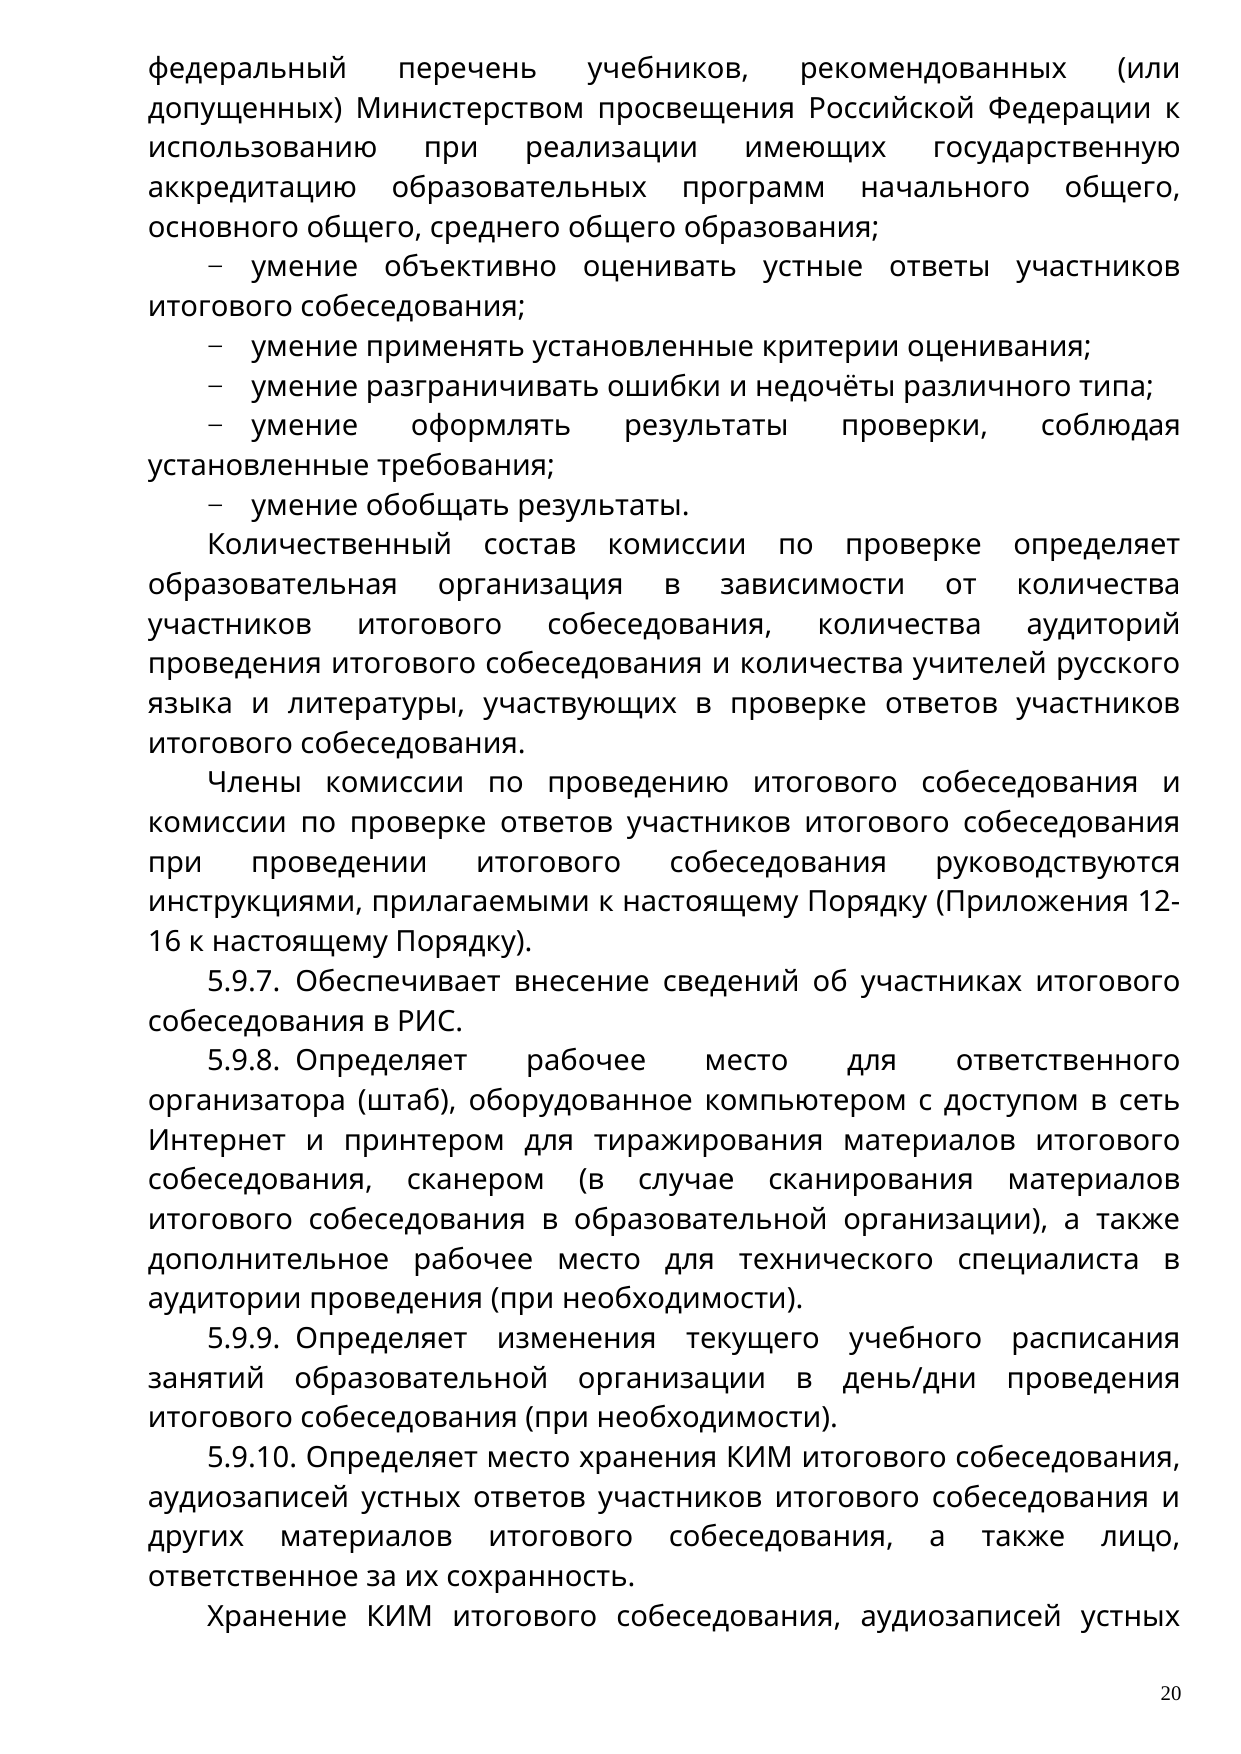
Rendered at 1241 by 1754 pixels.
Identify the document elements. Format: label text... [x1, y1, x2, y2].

list умение обобщать результаты. [148, 484, 1181, 523]
list умение применять установленные критерии оценивания; [148, 325, 1181, 365]
text 5.9.10. Определяет место хранения КИМ итогового собеседования, аудиозаписей устных ответов участников итогового собеседования и других материалов итогового собеседования, а также лицо, ответственное за их сохранность. [148, 1436, 1181, 1595]
list умение разграничивать ошибки и недочёты различного типа; [148, 365, 1181, 404]
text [148, 1595, 1181, 1635]
list умение объективно оценивать устные ответы участников итогового собеседования; [148, 246, 1181, 325]
list умение оформлять результаты проверки, соблюдая установленные требования; [148, 404, 1181, 484]
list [148, 47, 1181, 246]
text Члены комиссии по проведению итогового собеседования и комиссии по проверке ответов участников итогового собеседования при проведении итогового собеседования руководствуются инструкциями, прилагаемыми к настоящему Порядку (Приложения 12-16 к настоящему Порядку). [148, 762, 1181, 960]
list Определяет изменения текущего учебного расписания занятий образовательной организации в день/дни проведения итогового собеседования (при необходимости). [148, 1317, 1181, 1436]
list Определяет рабочее место для ответственного организатора (штаб), оборудованное компьютером с доступом в сеть Интернет и принтером для тиражирования материалов итогового собеседования, сканером (в случае сканирования материалов итогового собеседования в образовательной организации), а также дополнительное рабочее место для технического специалиста в аудитории проведения (при необходимости). [148, 1039, 1181, 1317]
list Обеспечивает внесение сведений об участниках итогового собеседования в РИС. [148, 960, 1181, 1039]
text Количественный состав комиссии по проверке определяет образовательная организация в зависимости от количества участников итогового собеседования, количества аудиторий проведения итогового собеседования и количества учителей русского языка и литературы, участвующих в проверке ответов участников итогового собеседования. [148, 523, 1181, 762]
